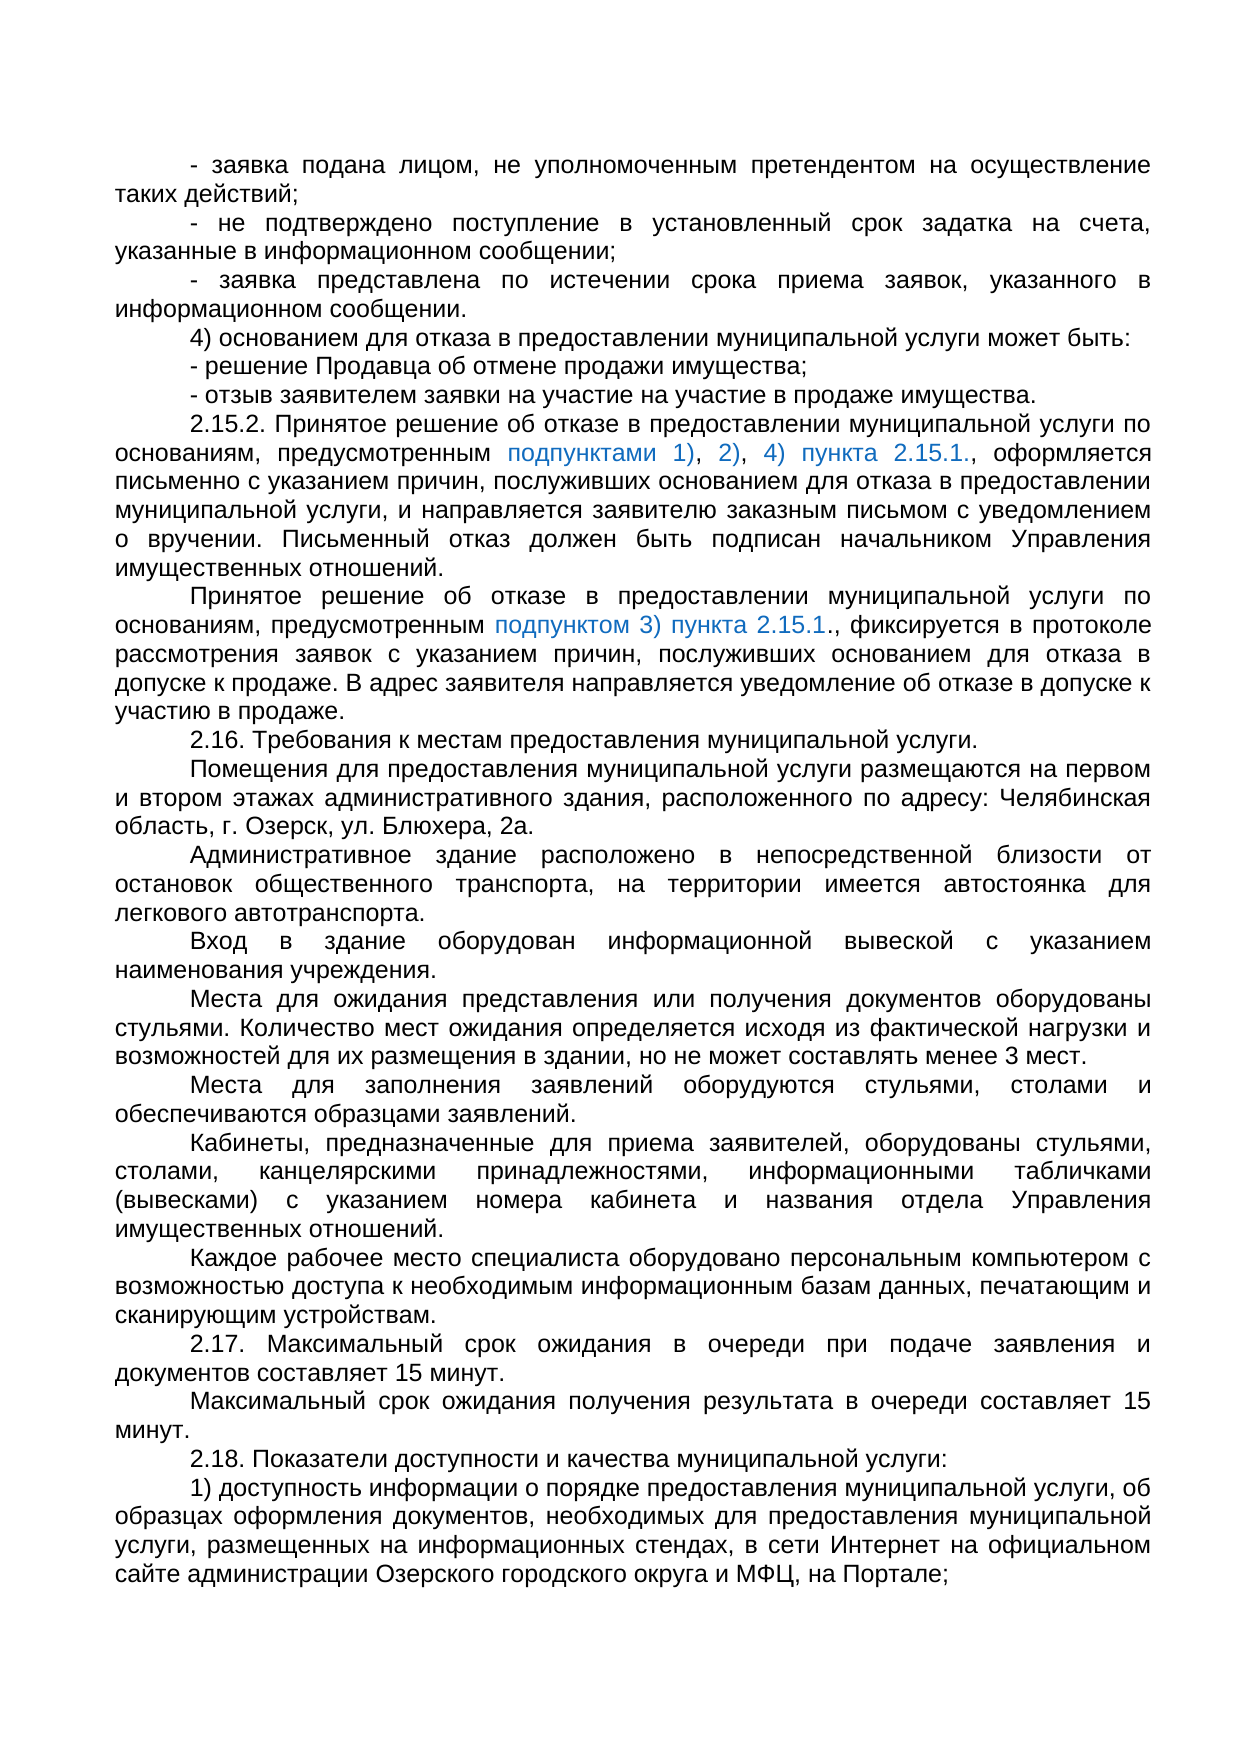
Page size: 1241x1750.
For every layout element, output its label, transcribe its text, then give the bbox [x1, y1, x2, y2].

text - не подтверждено поступление в установленный срок задатка на счета, указанные в информационном сообщении; [114, 207, 1152, 265]
text Каждое рабочее место специалиста оборудовано персональным компьютером с возможностью доступа к необходимым информационным базам данных, печатающим и сканирующим устройствам. [114, 1242, 1152, 1329]
text Вход в здание оборудован информационной вывеской с указанием наименования учреждения. [114, 926, 1152, 984]
text 2.16. Требования к местам предоставления муниципальной услуги. [114, 725, 1152, 754]
text Места для заполнения заявлений оборудуются стульями, столами и обеспечиваются образцами заявлений. [114, 1070, 1152, 1127]
text 2.17. Максимальный срок ожидания в очереди при подаче заявления и документов составляет 15 минут. [114, 1329, 1152, 1386]
text - заявка представлена по истечении срока приема заявок, указанного в информационном сообщении. [114, 265, 1152, 322]
text 2.15.2. Принятое решение об отказе в предоставлении муниципальной услуги по основаниям, предусмотренным подпунктами 1), 2), 4) пункта 2.15.1., оформляется письменно с указанием причин, послуживших основанием для отказа в предоставлении муниципальной услуги, и направляется заявителю заказным письмом с уведомлением о вручении. Письменный отказ должен быть подписан начальником Управления имущественных отношений. [114, 409, 1152, 581]
text Места для ожидания представления или получения документов оборудованы стульями. Количество мест ожидания определяется исходя из фактической нагрузки и возможностей для их размещения в здании, но не может составлять менее 3 мест. [114, 984, 1152, 1070]
text 2.18. Показатели доступности и качества муниципальной услуги: [114, 1444, 1152, 1472]
text 4) основанием для отказа в предоставлении муниципальной услуги может быть: [114, 322, 1152, 351]
text - решение Продавца об отмене продажи имущества; [114, 351, 1152, 380]
text Кабинеты, предназначенные для приема заявителей, оборудованы стульями, столами, канцелярскими принадлежностями, информационными табличками (вывесками) с указанием номера кабинета и названия отдела Управления имущественных отношений. [114, 1127, 1152, 1242]
text 1) доступность информации о порядке предоставления муниципальной услуги, об образцах оформления документов, необходимых для предоставления муниципальной услуги, размещенных на информационных стендах, в сети Интернет на официальном сайте администрации Озерского городского округа и МФЦ, на Портале; [114, 1472, 1152, 1587]
text Максимальный срок ожидания получения результата в очереди составляет 15 минут. [114, 1386, 1152, 1444]
text Помещения для предоставления муниципальной услуги размещаются на первом и втором этажах административного здания, расположенного по адресу: Челябинская область, г. Озерск, ул. Блюхера, 2а. [114, 754, 1152, 840]
text Административное здание расположено в непосредственной близости от остановок общественного транспорта, на территории имеется автостоянка для легкового автотранспорта. [114, 840, 1152, 926]
text - заявка подана лицом, не уполномоченным претендентом на осуществление таких действий; [114, 150, 1152, 207]
text Принятое решение об отказе в предоставлении муниципальной услуги по основаниям, предусмотренным подпунктом 3) пункта 2.15.1., фиксируется в протоколе рассмотрения заявок с указанием причин, послуживших основанием для отказа в допуске к продаже. В адрес заявителя направляется уведомление об отказе в допуске к участию в продаже. [114, 581, 1152, 725]
text - отзыв заявителем заявки на участие на участие в продаже имущества. [114, 380, 1152, 409]
